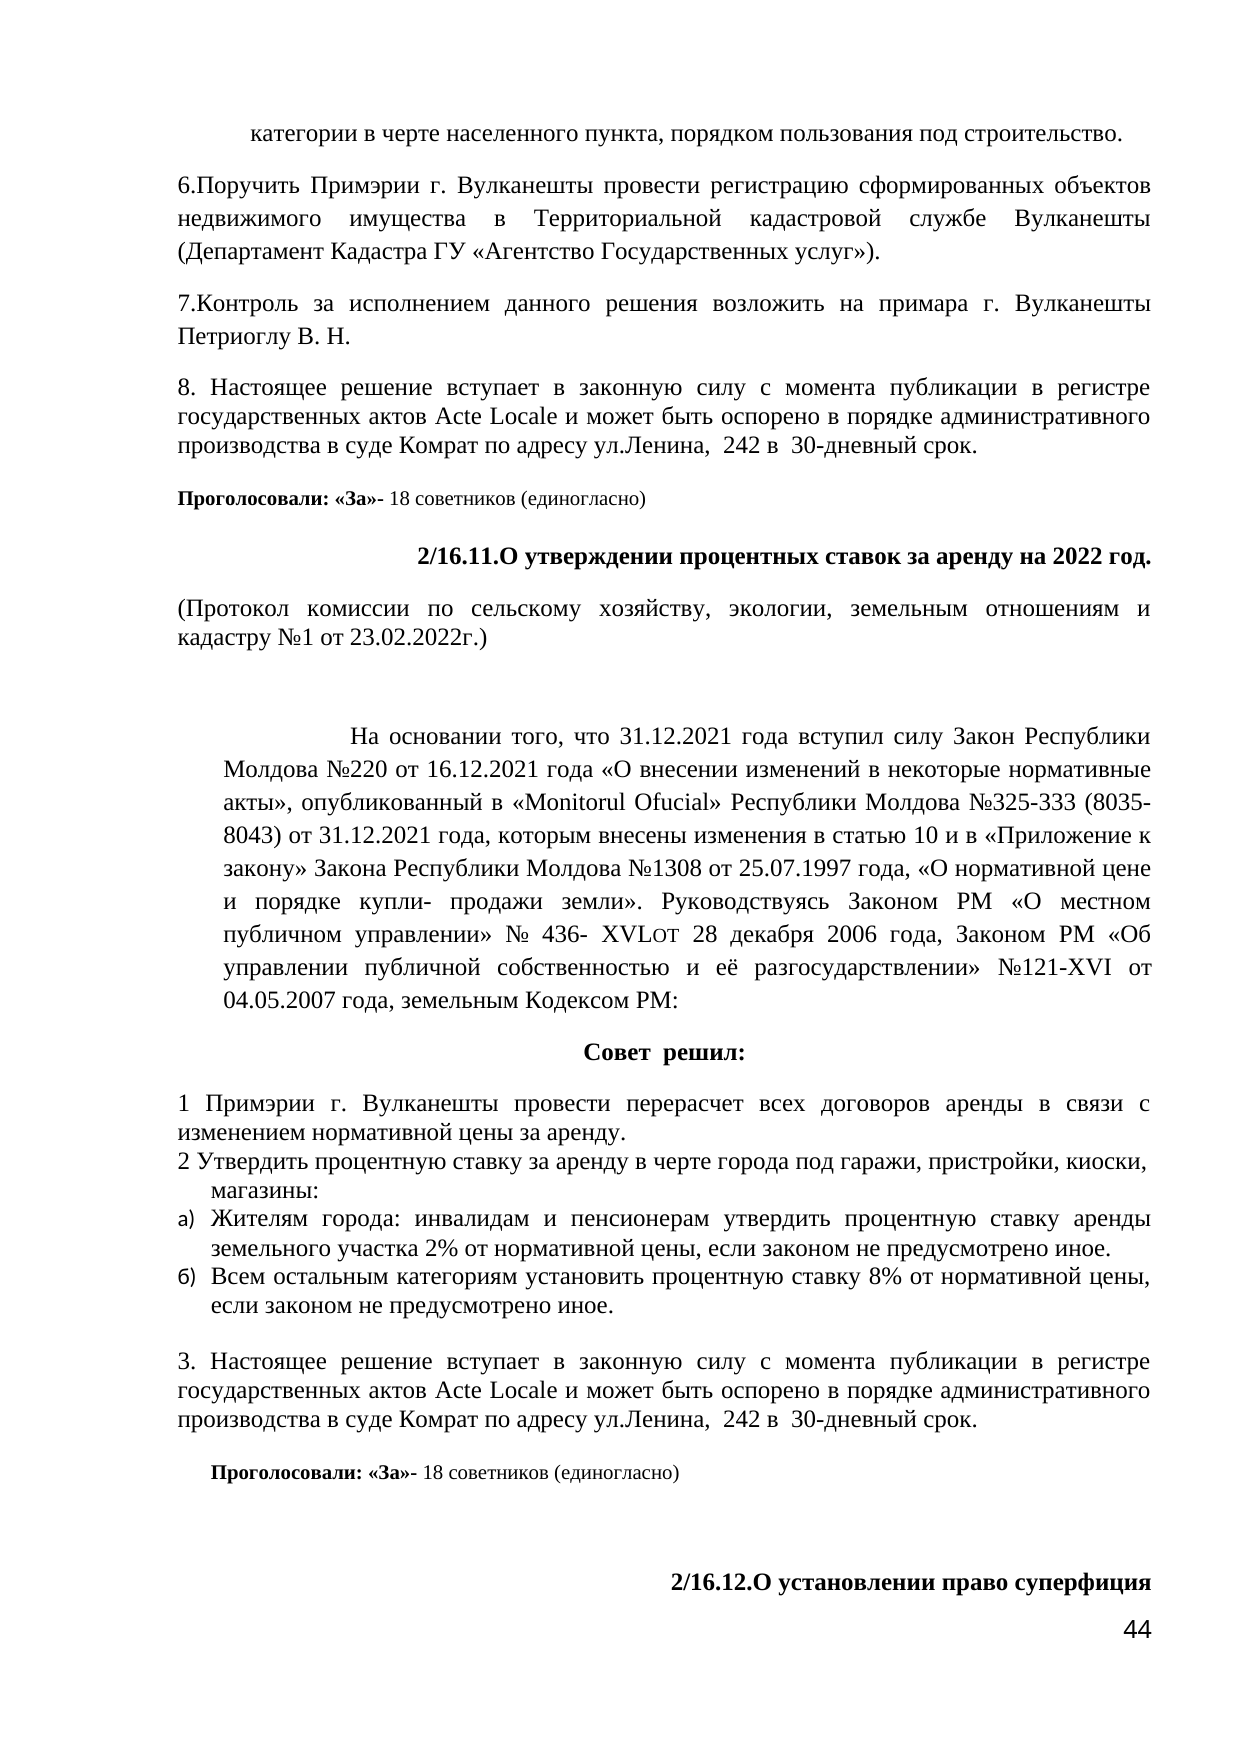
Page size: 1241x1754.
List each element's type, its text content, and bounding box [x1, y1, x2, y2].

text На основании того, что 31.12.2021 года вступил силу Закон Республики Молдова №220 от 16.12.2021 года «О внесении изменений в некоторые нормативные акты», опубликованный в «Monitorul Ofucial» Республики Молдова №325-333 (8035-8043) от 31.12.2021 года, которым внесены изменения в статью 10 и в «Приложение к закону» Закона Республики Молдова №1308 от 25.07.1997 года, «О нормативной цене и порядке купли- продажи земли». Руководствуясь Законом РМ «О местном публичном управлении» № 436- XVLot 28 декабря 2006 года, Законом РМ «Об управлении публичной собственностью и её разгосударствлении» №121-XVI от 04.05.2007 года, земельным Кодексом РМ: [200, 721, 1152, 1014]
text 3. Настоящее решение вступает в законную силу с момента публикации в регистре государственных актов Acte Locale и может быть оспорено в порядке административного производства в суде Комрат по адресу ул.Ленина, 242 в 30-дневный срок. [177, 1346, 1152, 1432]
text Совет решил: [177, 1037, 1152, 1066]
list Всем остальным категориям установить процентную ставку 8% от нормативной цены, если законом не предусмотрено иное. [177, 1261, 1152, 1319]
list Жителям города: инвалидам и пенсионерам утвердить процентную ставку аренды земельного участка 2% от нормативной цены, если законом не предусмотрено иное. [177, 1203, 1152, 1261]
text 1 Примэрии г. Вулканешты провести перерасчет всех договоров аренды в связи с изменением нормативной цены за аренду. [177, 1088, 1152, 1146]
text 2/16.12.О установлении право суперфиция [177, 1567, 1152, 1595]
text 6.Поручить Примэрии г. Вулканешты провести регистрацию сформированных объектов недвижимого имущества в Территориальной кадастровой службе Вулканешты (Департамент Кадастра ГУ «Агентство Государственных услуг»). [177, 170, 1152, 265]
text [177, 118, 1152, 147]
text Проголосовали: «За»- 18 советников (единогласно) [177, 486, 1152, 510]
text 2 Утвердить процентную ставку за аренду в черте города под гаражи, пристройки, киоски, магазины: [177, 1146, 1152, 1203]
text Проголосовали: «За»- 18 советников (единогласно) [211, 1459, 1152, 1484]
text 7.Контроль за исполнением данного решения возложить на примара г. Вулканешты Петриоглу В. Н. [177, 288, 1152, 349]
text 2/16.11.О утверждении процентных ставок за аренду на 2022 год. [177, 541, 1152, 570]
text (Протокол комиссии по сельскому хозяйству, экологии, земельным отношениям и кадастру №1 от 23.02.2022г.) [177, 593, 1152, 650]
text 8. Настоящее решение вступает в законную силу с момента публикации в регистре государственных актов Acte Locale и может быть оспорено в порядке административного производства в суде Комрат по адресу ул.Ленина, 242 в 30-дневный срок. [177, 372, 1152, 459]
